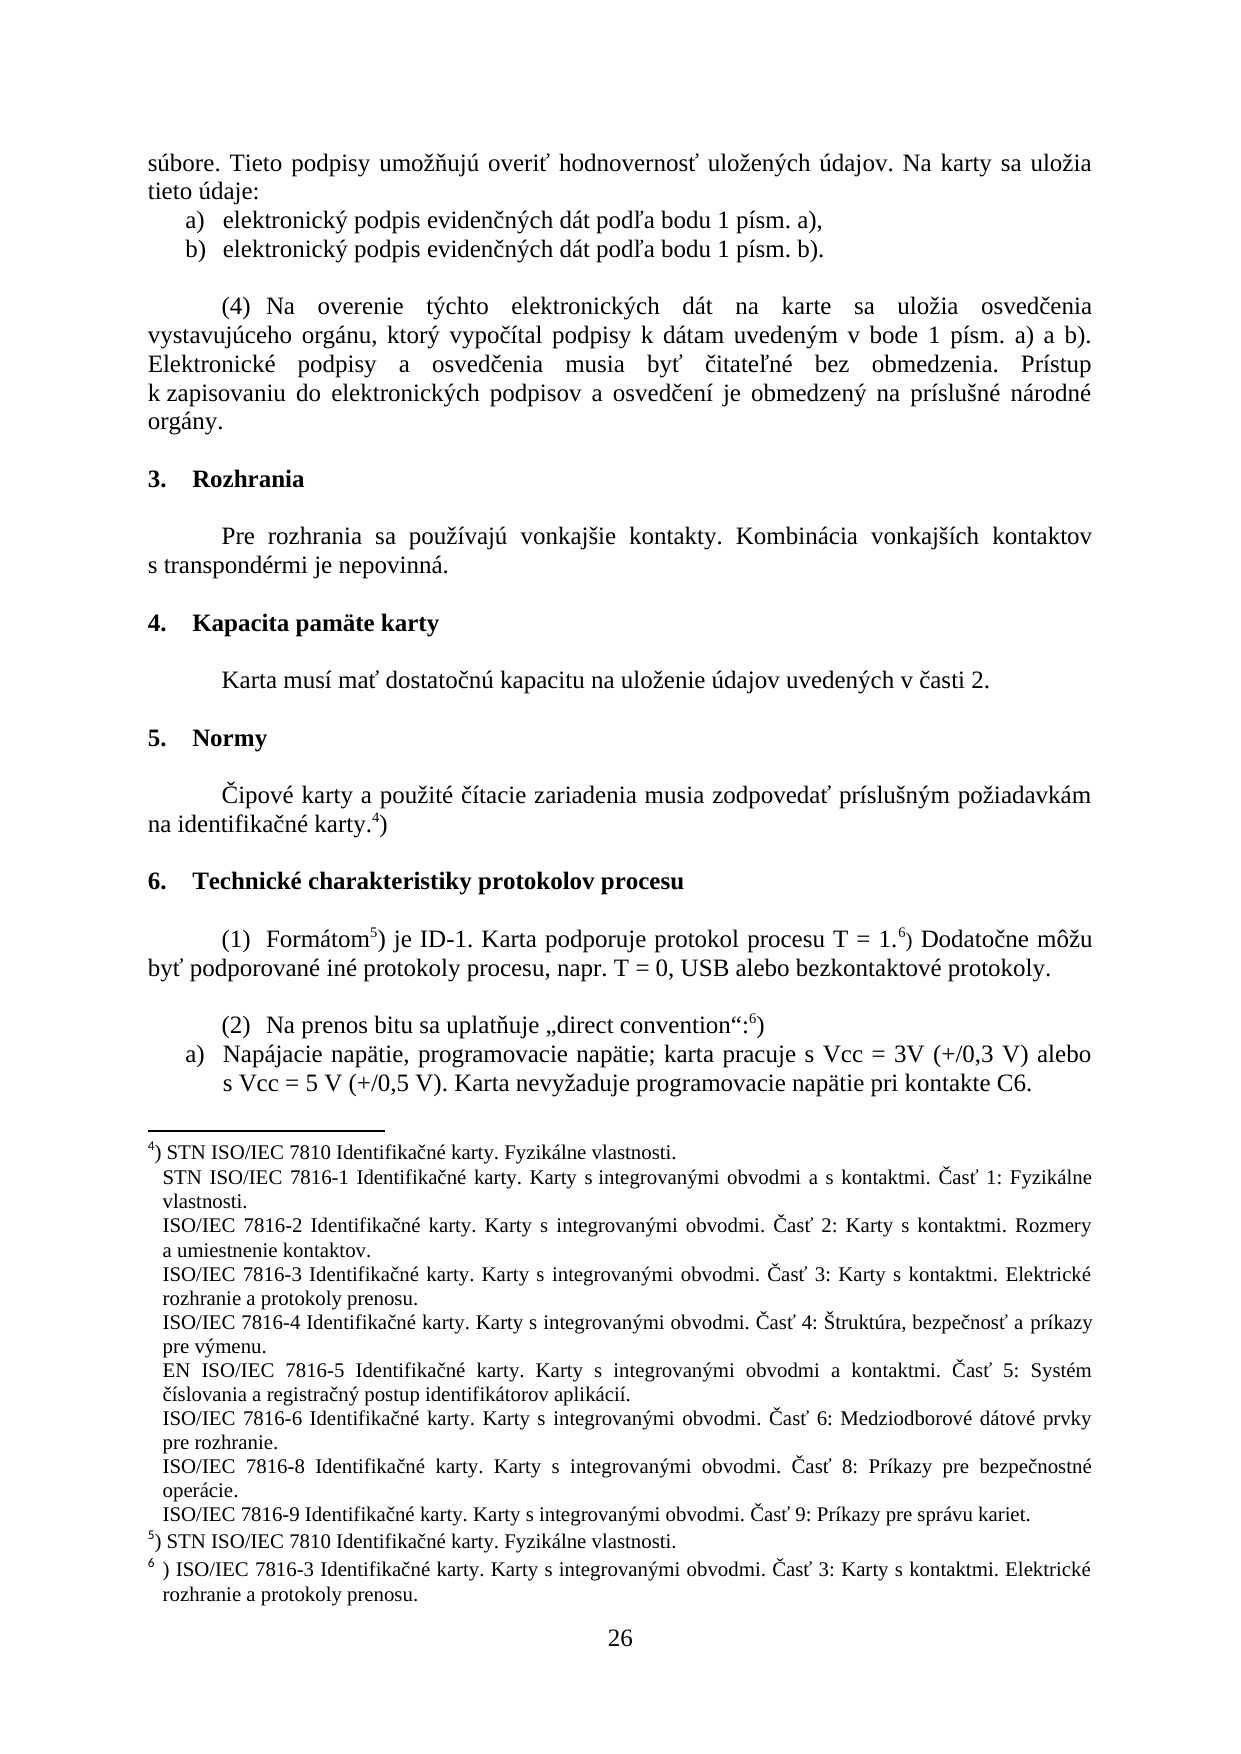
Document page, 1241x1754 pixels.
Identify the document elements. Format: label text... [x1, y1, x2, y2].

list Normy [148, 723, 1093, 751]
list Rozhrania [148, 464, 1093, 493]
list elektronický podpis evidenčných dát podľa bodu 1 písm. b). [185, 234, 1093, 263]
text Karta musí mať dostatočnú kapacitu na uloženie údajov uvedených v časti 2. [148, 665, 1093, 694]
list elektronický podpis evidenčných dát podľa bodu 1 písm. a), [185, 205, 1093, 234]
list Na overenie týchto elektronických dát na karte sa uložia osvedčenia vystavujúceho orgánu, ktorý vypočítal podpisy k dátam uvedeným v bode 1 písm. a) a b). Elektronické podpisy a osvedčenia musia byť čitateľné bez obmedzenia. Prístup k zapisovaniu do elektronických podpisov a osvedčení je obmedzený na príslušné národné orgány. [148, 291, 1093, 435]
list Na prenos bitu sa uplatňuje „direct convention“:6) [148, 1010, 1093, 1039]
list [148, 148, 1093, 205]
list Technické charakteristiky protokolov procesu [148, 866, 1093, 895]
list Kapacita pamäte karty [148, 608, 1093, 636]
text Pre rozhrania sa používajú vonkajšie kontakty. Kombinácia vonkajších kontaktov s transpondérmi je nepovinná. [148, 521, 1093, 579]
list Formátom) je ID-1. Karta podporuje protokol procesu T = 1.) Dodatočne môžu byť podporované iné protokoly procesu, napr. T = 0, USB alebo bezkontaktové protokoly. [148, 924, 1093, 981]
list Napájacie napätie, programovacie napätie; karta pracuje s Vcc = 3V (+/0,3 V) alebo s Vcc = 5 V (+/0,5 V). Karta nevyžaduje programovacie napätie pri kontakte C6. [185, 1039, 1093, 1096]
text Čipové karty a použité čítacie zariadenia musia zodpovedať príslušným požiadavkám na identifikačné karty.) [148, 780, 1093, 838]
